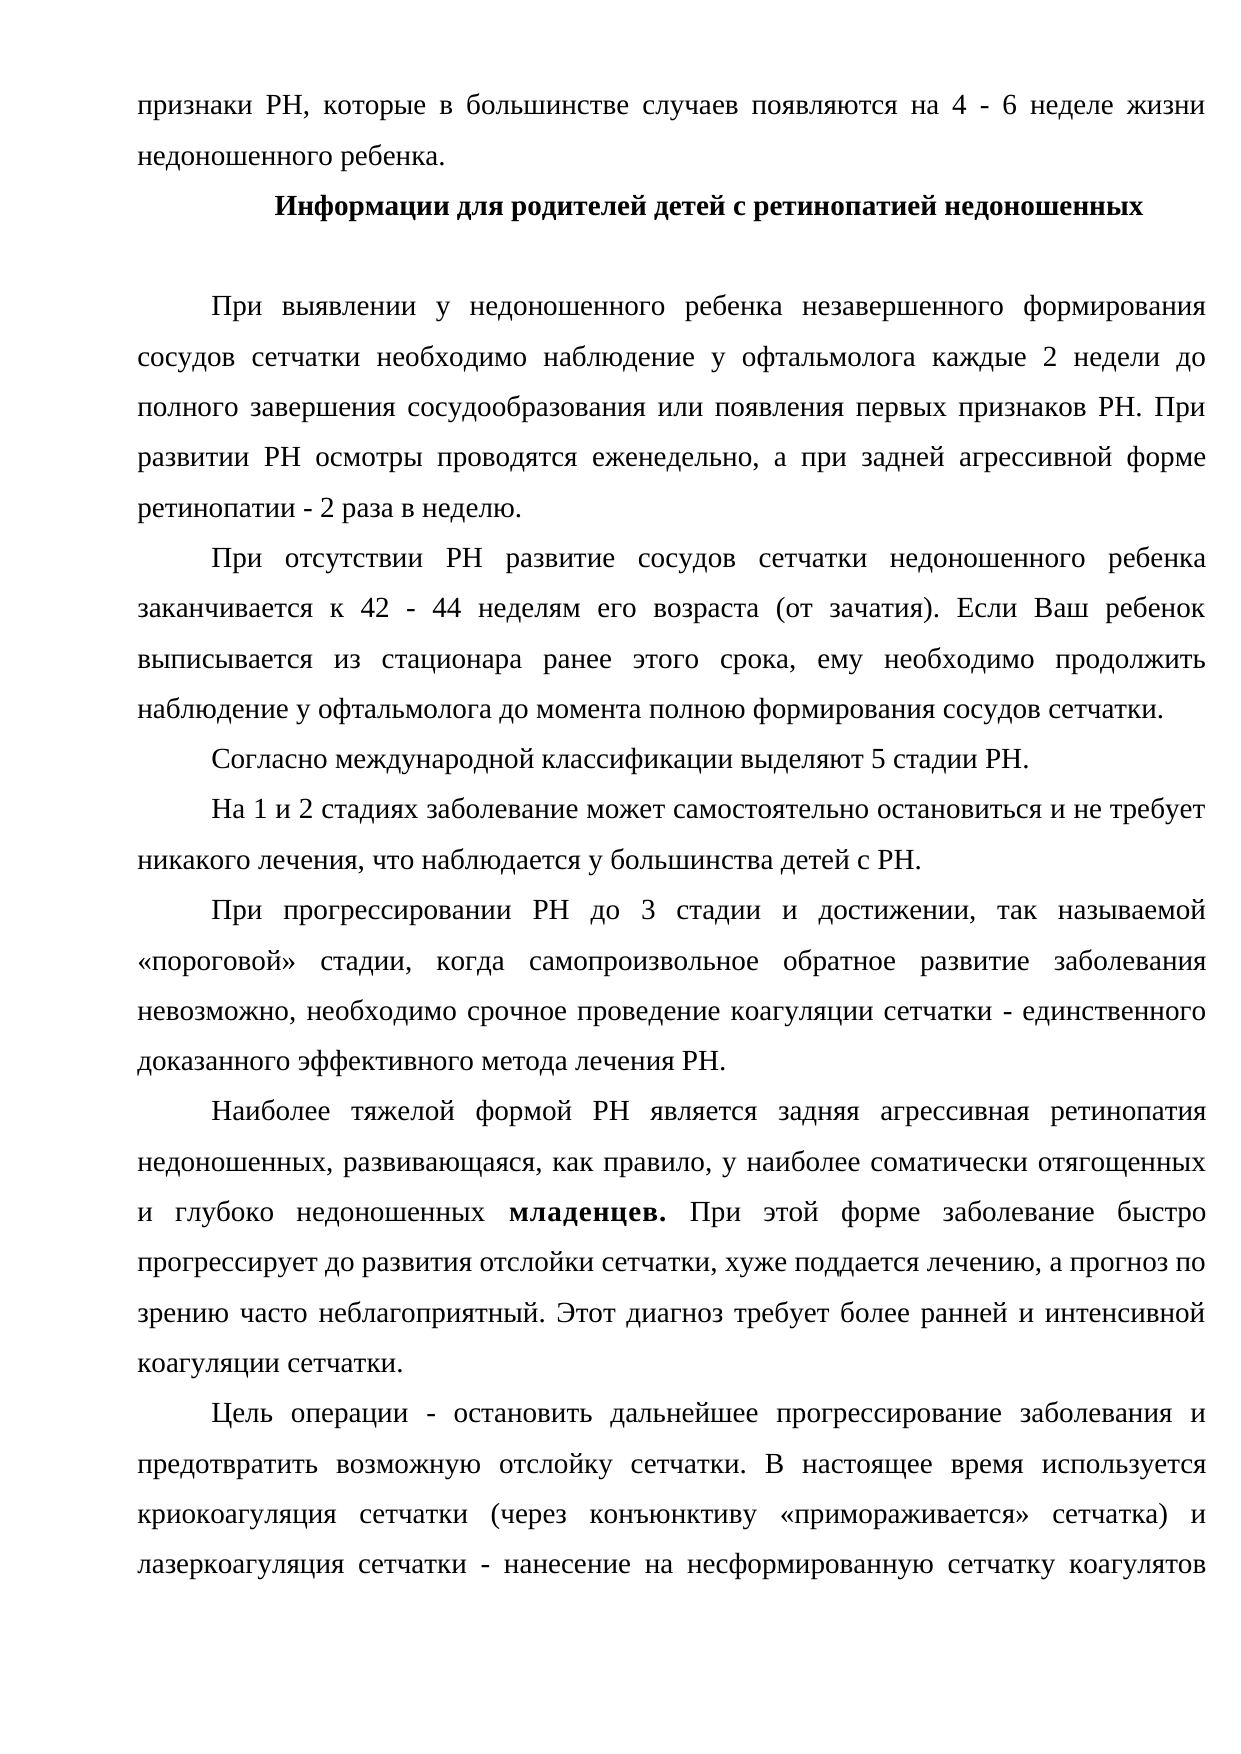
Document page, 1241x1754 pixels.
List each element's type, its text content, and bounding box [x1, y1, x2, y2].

text Наиболее тяжелой формой РН является задняя агрессивная ретинопатия недоношенных, развивающаяся, как правило, у наиболее соматически отягощенных и глубоко недоношенных младенцев. При этой форме заболевание быстро прогрессирует до развития отслойки сетчатки, хуже поддается лечению, а прогноз по зрению часто неблагоприятный. Этот диагноз требует более ранней и интенсивной коагуляции сетчатки. [137, 1093, 1207, 1379]
text При отсутствии РН развитие сосудов сетчатки недоношенного ребенка заканчивается к 42 - 44 неделям его возраста (от зачатия). Если Ваш ребенок выписывается из стационара ранее этого срока, ему необходимо продолжить наблюдение у офтальмолога до момента полною формирования сосудов сетчатки. [137, 540, 1207, 724]
text При выявлении у недоношенного ребенка незавершенного формирования сосудов сетчатки необходимо наблюдение у офтальмолога каждые 2 недели до полного завершения сосудообразования или появления первых признаков РН. При развитии РН осмотры проводятся еженедельно, а при задней агрессивной форме ретинопатии - 2 раза в неделю. [137, 288, 1207, 523]
text Информации для родителей детей с ретинопатией недоношенных [137, 188, 1207, 221]
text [137, 87, 1207, 171]
text Согласно международной классификации выделяют 5 стадии РН. [137, 741, 1207, 775]
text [137, 1395, 1207, 1580]
text На 1 и 2 стадиях заболевание может самостоятельно остановиться и не требует никакого лечения, что наблюдается у большинства детей с РН. [137, 792, 1207, 876]
text При прогрессировании РН до 3 стадии и достижении, так называемой «пороговой» стадии, когда самопроизвольное обратное развитие заболевания невозможно, необходимо срочное проведение коагуляции сетчатки - единственного доказанного эффективного метода лечения РН. [137, 892, 1207, 1077]
